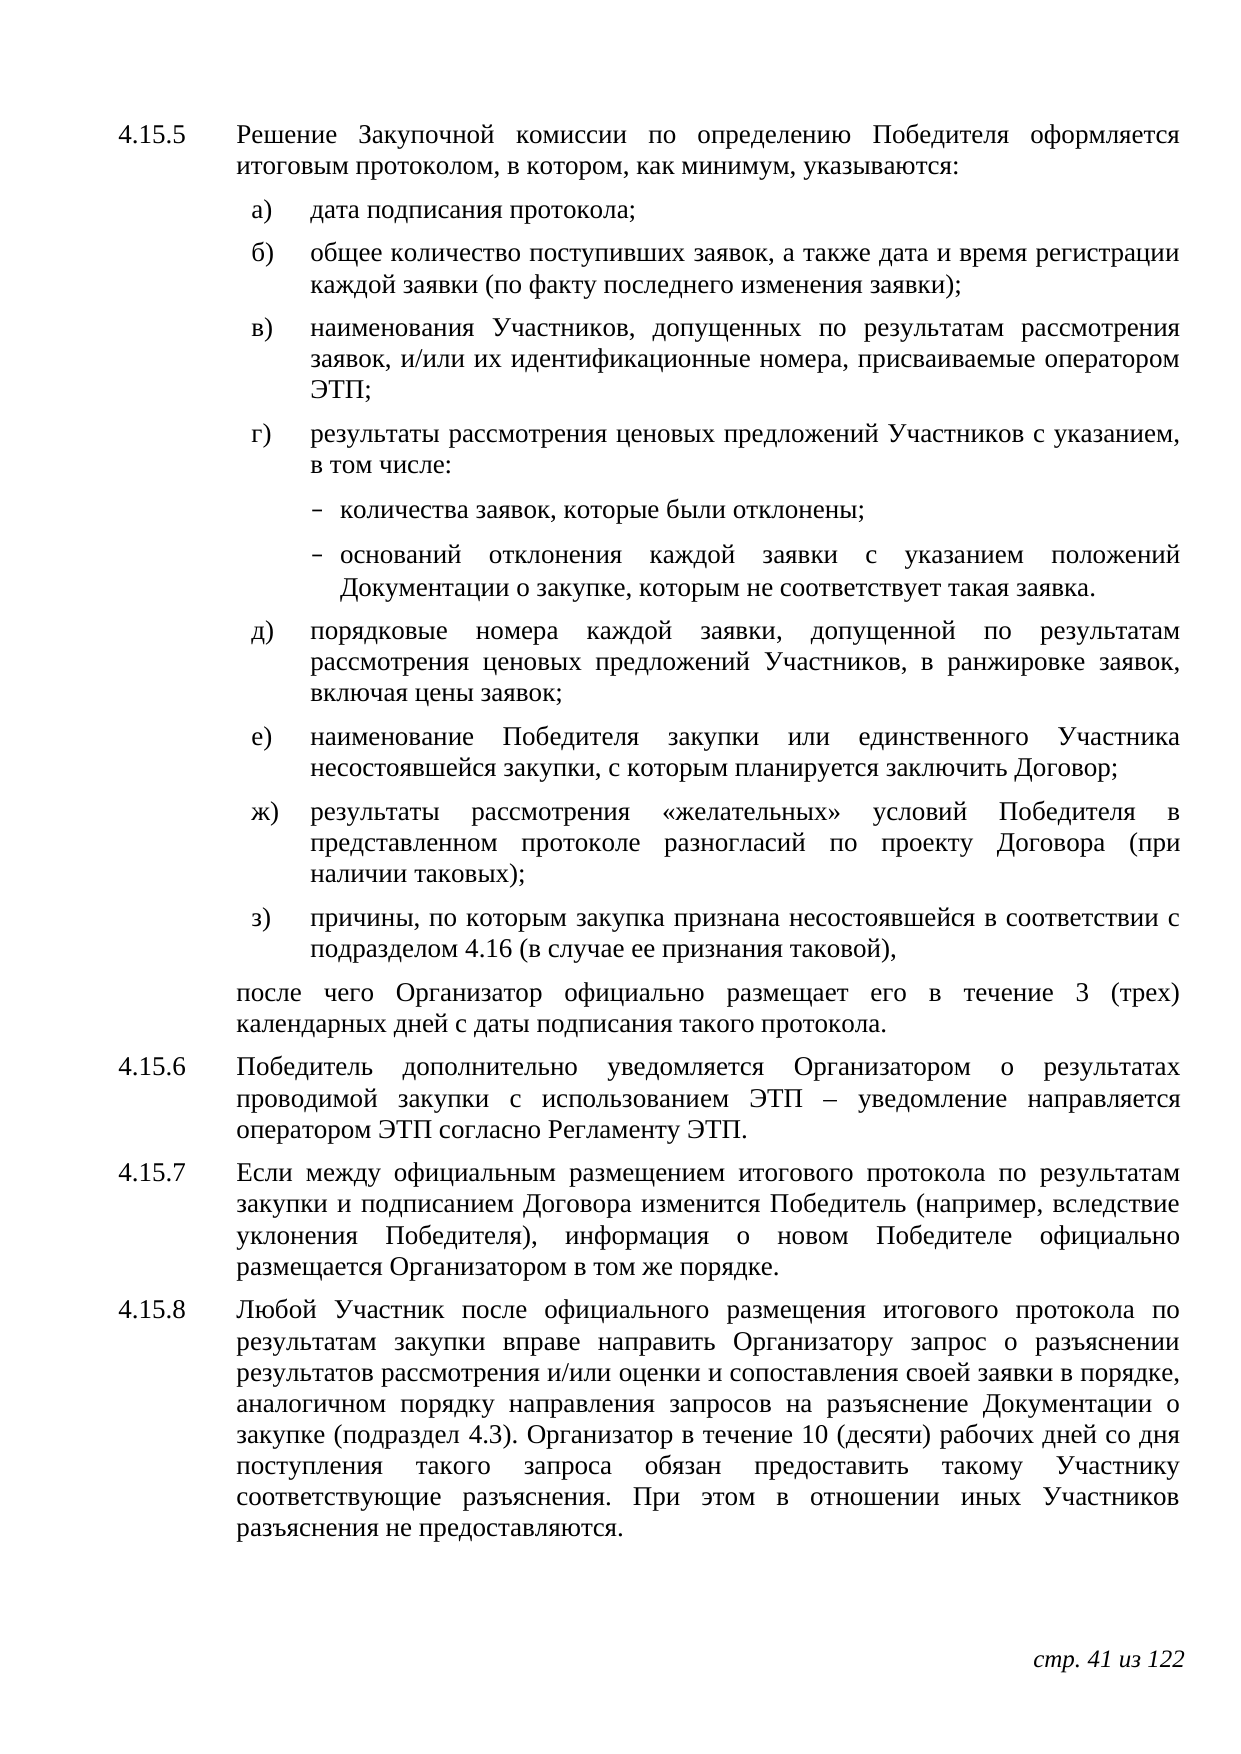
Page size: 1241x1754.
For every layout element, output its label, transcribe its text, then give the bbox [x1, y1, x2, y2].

text результаты рассмотрения «желательных» условий Победителя в представленном протоколе разногласий по проекту Договора (при наличии таковых); [251, 795, 1181, 888]
text порядковые номера каждой заявки, допущенной по результатам рассмотрения ценовых предложений Участников, в ранжировке заявок, включая цены заявок; [251, 614, 1181, 708]
text общее количество поступивших заявок, а также дата и время регистрации каждой заявки (по факту последнего изменения заявки); [251, 237, 1181, 299]
text причины, по которым закупка признана несостоявшейся в соответствии с подразделом 4.16 (в случае ее признания таковой), [251, 901, 1181, 963]
text Победитель дополнительно уведомляется Организатором о результатах проводимой закупки с использованием ЭТП – уведомление направляется оператором ЭТП согласно Регламенту ЭТП. [118, 1051, 1181, 1144]
text Любой Участник после официального размещения итогового протокола по результатам закупки вправе направить Организатору запрос о разъяснении результатов рассмотрения и/или оценки и сопоставления своей заявки в порядке, аналогичном порядку направления запросов на разъяснение Документации о закупке (подраздел 4.3). Организатор в течение 10 (десяти) рабочих дней со дня поступления такого запроса обязан предоставить такому Участнику соответствующие разъяснения. При этом в отношении иных Участников разъяснения не предоставляются. [118, 1293, 1181, 1543]
text Если между официальным размещением итогового протокола по результатам закупки и подписанием Договора изменится Победитель (например, вследствие уклонения Победителя), информация о новом Победителе официально размещается Организатором в том же порядке. [118, 1156, 1181, 1281]
text дата подписания протокола; [251, 193, 1181, 224]
text наименование Победителя закупки или единственного Участника несостоявшейся закупки, с которым планируется заключить Договор; [251, 720, 1181, 782]
text Решение Закупочной комиссии по определению Победителя оформляется итоговым протоколом, в котором, как минимум, указываются: [118, 118, 1181, 180]
text наименования Участников, допущенных по результатам рассмотрения заявок, и/или их идентификационные номера, присваиваемые оператором ЭТП; [251, 311, 1181, 405]
list оснований отклонения каждой заявки с указанием положений Документации о закупке, которым не соответствует такая заявка. [310, 538, 1181, 602]
text результаты рассмотрения ценовых предложений Участников с указанием, в том числе: [251, 417, 1181, 479]
list количества заявок, которые были отклонены; [310, 492, 1181, 525]
list после чего Организатор официально размещает его в течение 3 (трех) календарных дней с даты подписания такого протокола. [236, 976, 1181, 1038]
